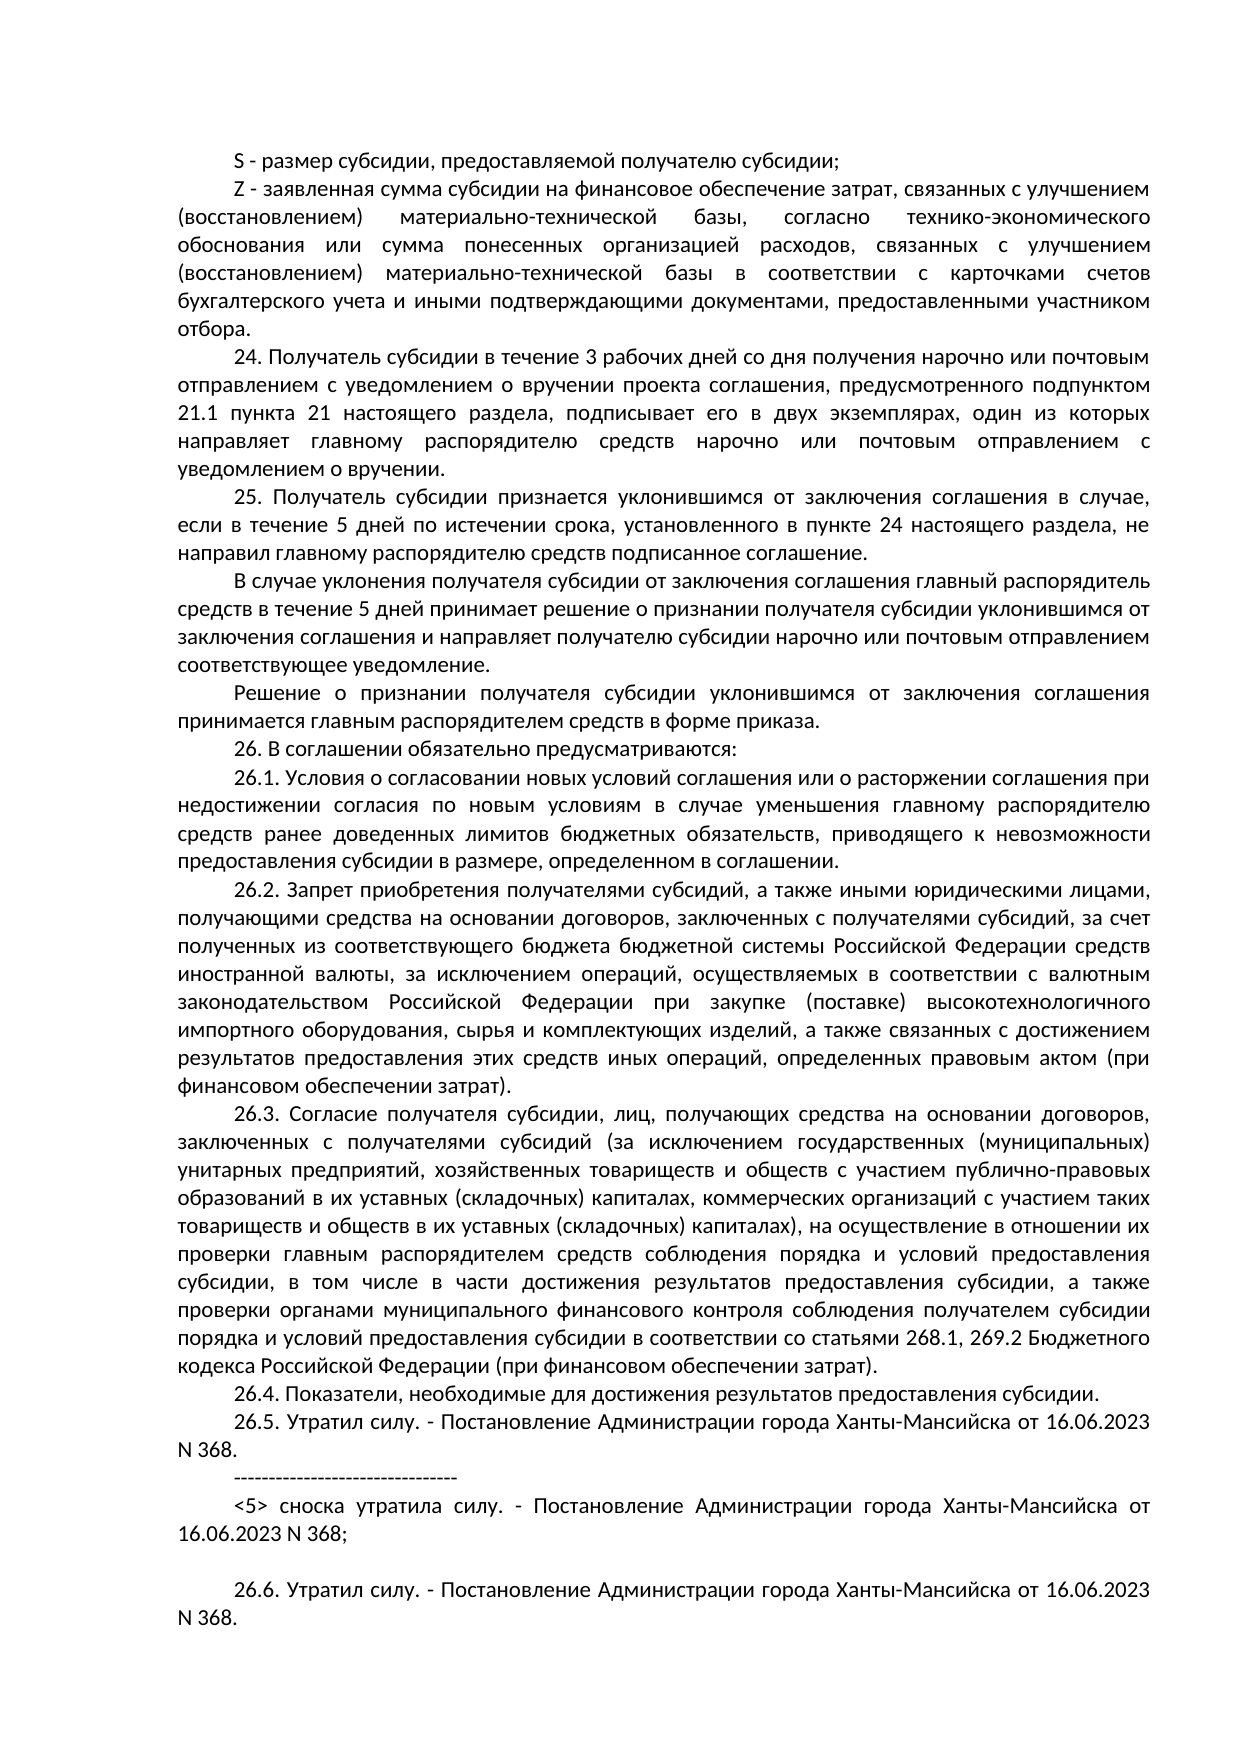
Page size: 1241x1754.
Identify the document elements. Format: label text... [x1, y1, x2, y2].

text 26.1. Условия о согласовании новых условий соглашения или о расторжении соглашения при недостижении согласия по новым условиям в случае уменьшения главному распорядителю средств ранее доведенных лимитов бюджетных обязательств, приводящего к невозможности предоставления субсидии в размере, определенном в соглашении. [177, 763, 1152, 875]
text 26.4. Показатели, необходимые для достижения результатов предоставления субсидии. [177, 1379, 1152, 1407]
text Z - заявленная сумма субсидии на финансовое обеспечение затрат, связанных с улучшением (восстановлением) материально-технической базы, согласно технико-экономического обоснования или сумма понесенных организацией расходов, связанных с улучшением (восстановлением) материально-технической базы в соответствии с карточками счетов бухгалтерского учета и иными подтверждающими документами, предоставленными участником отбора. [177, 174, 1152, 342]
text 24. Получатель субсидии в течение 3 рабочих дней со дня получения нарочно или почтовым отправлением с уведомлением о вручении проекта соглашения, предусмотренного подпунктом 21.1 пункта 21 настоящего раздела, подписывает его в двух экземплярах, один из которых направляет главному распорядителю средств нарочно или почтовым отправлением с уведомлением о вручении. [177, 342, 1152, 482]
text 26.2. Запрет приобретения получателями субсидий, а также иными юридическими лицами, получающими средства на основании договоров, заключенных с получателями субсидий, за счет полученных из соответствующего бюджета бюджетной системы Российской Федерации средств иностранной валюты, за исключением операций, осуществляемых в соответствии с валютным законодательством Российской Федерации при закупке (поставке) высокотехнологичного импортного оборудования, сырья и комплектующих изделий, а также связанных с достижением результатов предоставления этих средств иных операций, определенных правовым актом (при финансовом обеспечении затрат). [177, 875, 1152, 1099]
text В случае уклонения получателя субсидии от заключения соглашения главный распорядитель средств в течение 5 дней принимает решение о признании получателя субсидии уклонившимся от заключения соглашения и направляет получателю субсидии нарочно или почтовым отправлением соответствующее уведомление. [177, 566, 1152, 678]
text 26.6. Утратил силу. - Постановление Администрации города Ханты-Мансийска от 16.06.2023 N 368. [177, 1575, 1152, 1631]
text 26. В соглашении обязательно предусматриваются: [177, 734, 1152, 763]
text 25. Получатель субсидии признается уклонившимся от заключения соглашения в случае, если в течение 5 дней по истечении срока, установленного в пункте 24 настоящего раздела, не направил главному распорядителю средств подписанное соглашение. [177, 482, 1152, 566]
text Решение о признании получателя субсидии уклонившимся от заключения соглашения принимается главным распорядителем средств в форме приказа. [177, 678, 1152, 734]
text -------------------------------- [177, 1463, 1152, 1491]
text 26.5. Утратил силу. - Постановление Администрации города Ханты-Мансийска от 16.06.2023 N 368. [177, 1407, 1152, 1463]
text <5> сноска утратила силу. - Постановление Администрации города Ханты-Мансийска от 16.06.2023 N 368; [177, 1491, 1152, 1547]
text 26.3. Согласие получателя субсидии, лиц, получающих средства на основании договоров, заключенных с получателями субсидий (за исключением государственных (муниципальных) унитарных предприятий, хозяйственных товариществ и обществ с участием публично-правовых образований в их уставных (складочных) капиталах, коммерческих организаций с участием таких товариществ и обществ в их уставных (складочных) капиталах), на осуществление в отношении их проверки главным распорядителем средств соблюдения порядка и условий предоставления субсидии, в том числе в части достижения результатов предоставления субсидии, а также проверки органами муниципального финансового контроля соблюдения получателем субсидии порядка и условий предоставления субсидии в соответствии со статьями 268.1, 269.2 Бюджетного кодекса Российской Федерации (при финансовом обеспечении затрат). [177, 1099, 1152, 1379]
text S - размер субсидии, предоставляемой получателю субсидии; [177, 146, 1152, 174]
